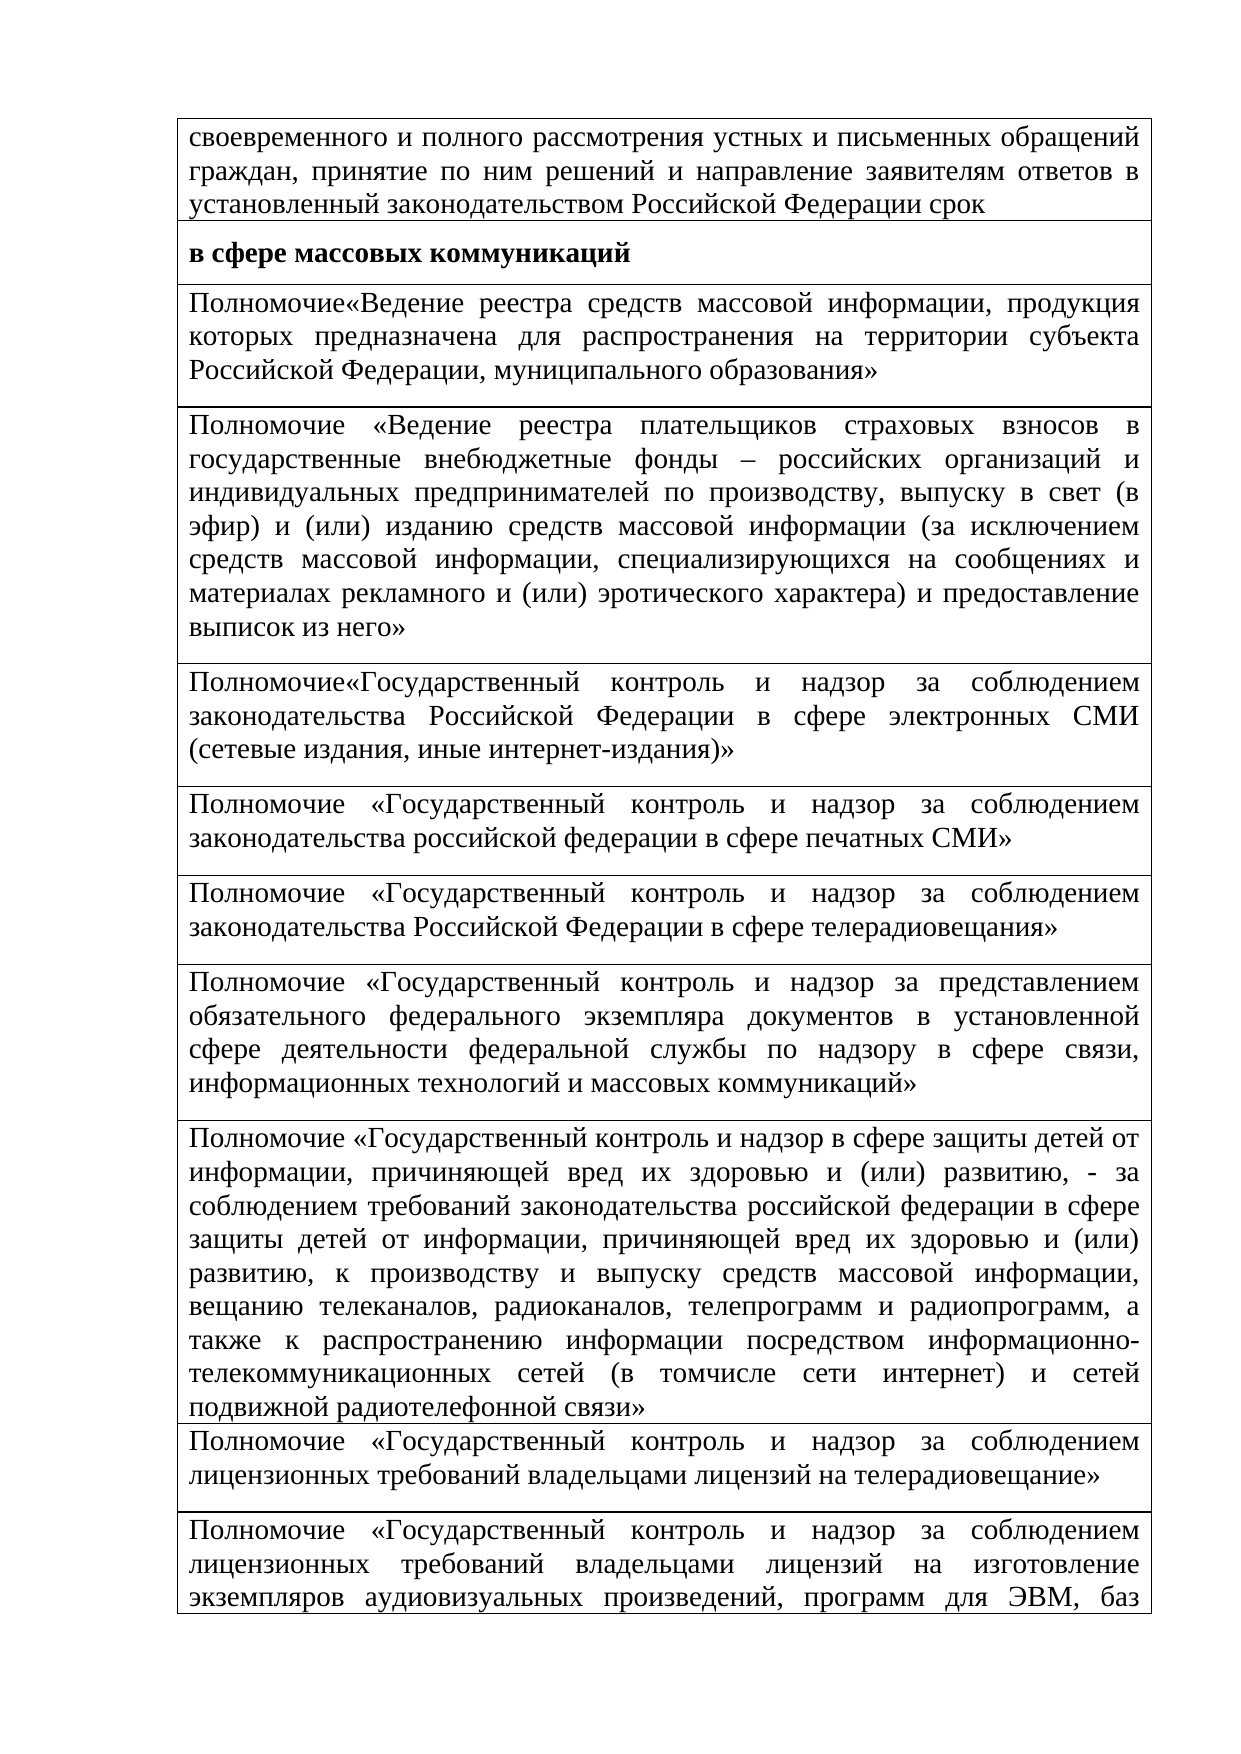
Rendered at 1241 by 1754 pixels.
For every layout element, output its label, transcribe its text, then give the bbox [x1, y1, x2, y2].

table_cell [178, 119, 1151, 220]
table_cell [178, 1513, 1151, 1613]
table_cell Полномочие «Государственный контроль и надзор за соблюдением законодательства Российской Федерации в сфере телерадиовещания» [178, 876, 1151, 963]
table_cell в сфере массовых коммуникаций [178, 221, 1151, 284]
table_cell Полномочие «Государственный контроль и надзор за представлением обязательного федерального экземпляра документов в установленной сфере деятельности федеральной службы по надзору в сфере связи, информационных технологий и массовых коммуникаций» [178, 965, 1151, 1119]
table_cell Полномочие«Ведение реестра средств массовой информации, продукция которых предназначена для распространения на территории субъекта Российской Федерации, муниципального образования» [178, 285, 1151, 406]
table_cell Полномочие «Государственный контроль и надзор за соблюдением лицензионных требований владельцами лицензий на телерадиовещание» [178, 1424, 1151, 1511]
table_cell Полномочие «Государственный контроль и надзор за соблюдением законодательства российской федерации в сфере печатных СМИ» [178, 787, 1151, 874]
table_cell Полномочие «Ведение реестра плательщиков страховых взносов в государственные внебюджетные фонды – российских организаций и индивидуальных предпринимателей по производству, выпуску в свет (в эфир) и (или) изданию средств массовой информации (за исключением средств массовой информации, специализирующихся на сообщениях и материалах рекламного и (или) эротического характера) и предоставление выписок из него» [178, 408, 1151, 663]
table_cell Полномочие«Государственный контроль и надзор за соблюдением законодательства Российской Федерации в сфере электронных СМИ (сетевые издания, иные интернет-издания)» [178, 664, 1151, 786]
table_cell Полномочие «Государственный контроль и надзор в сфере защиты детей от информации, причиняющей вред их здоровью и (или) развитию, - за соблюдением требований законодательства российской федерации в сфере защиты детей от информации, причиняющей вред их здоровью и (или) развитию, к производству и выпуску средств массовой информации, вещанию телеканалов, радиоканалов, телепрограмм и радиопрограмм, а также к распространению информации посредством информационно-телекоммуникационных сетей (в томчисле сети интернет) и сетей подвижной радиотелефонной связи» [178, 1121, 1151, 1422]
